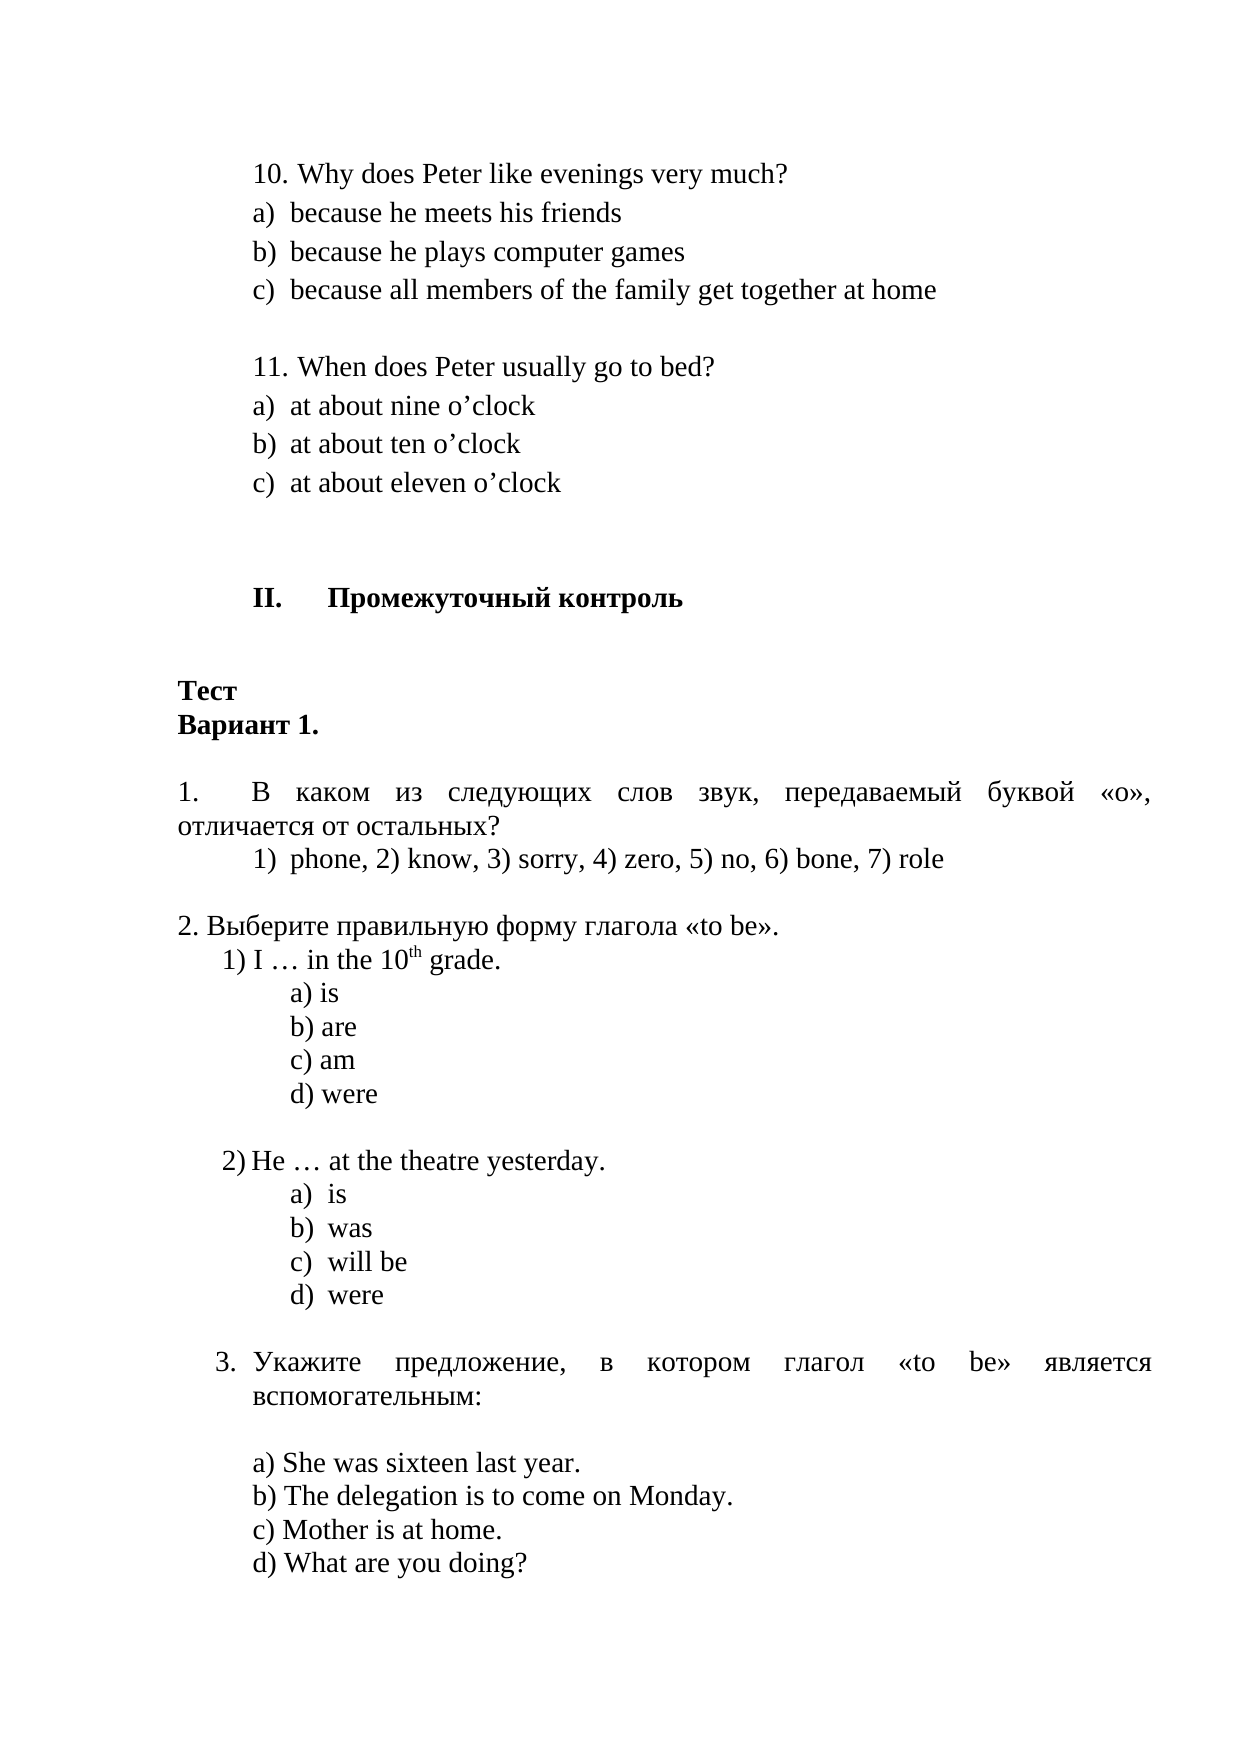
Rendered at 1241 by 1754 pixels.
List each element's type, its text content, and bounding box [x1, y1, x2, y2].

text Вариант 1. [177, 707, 1152, 741]
list Укажите предложение, в котором глагол «to be» является вспомогательным: [215, 1344, 1152, 1411]
text Тест [177, 673, 1152, 707]
list He … at the theatre yesterday. [222, 1143, 1152, 1177]
list Why does Peter like evenings very much? [252, 157, 1152, 190]
text 2. Выберите правильную форму глагола «to be». [177, 908, 1152, 942]
text b) The delegation is to come on Monday. [252, 1478, 1152, 1512]
text c) Mother is at home. [252, 1512, 1152, 1546]
list В каком из следующих слов звук, передаваемый буквой «о», отличается от остальных? [177, 774, 1152, 841]
list because all members of the family get together at home [252, 272, 1152, 306]
list phone, 2) know, 3) sorry, 4) zero, 5) no, 6) bone, 7) role [252, 841, 1152, 875]
text a) is [290, 975, 1152, 1009]
text b) are [290, 1009, 1152, 1042]
list was [290, 1210, 1152, 1244]
text d) were [290, 1076, 1152, 1109]
list at about ten o’clock [252, 426, 1152, 460]
list because he plays computer games [252, 234, 1152, 267]
list were [290, 1277, 1152, 1311]
list at about eleven o’clock [252, 465, 1152, 498]
list will be [290, 1244, 1152, 1277]
list at about nine o’clock [252, 388, 1152, 421]
text a) She was sixteen last year. [252, 1445, 1152, 1478]
text d) What are you doing? [252, 1546, 1152, 1579]
list When does Peter usually go to bed? [252, 349, 1152, 383]
list Промежуточный контроль [252, 581, 1152, 614]
text 1) I … in the 10th grade. [222, 942, 1152, 975]
list is [290, 1177, 1152, 1210]
text c) am [290, 1042, 1152, 1076]
list because he meets his friends [252, 195, 1152, 229]
